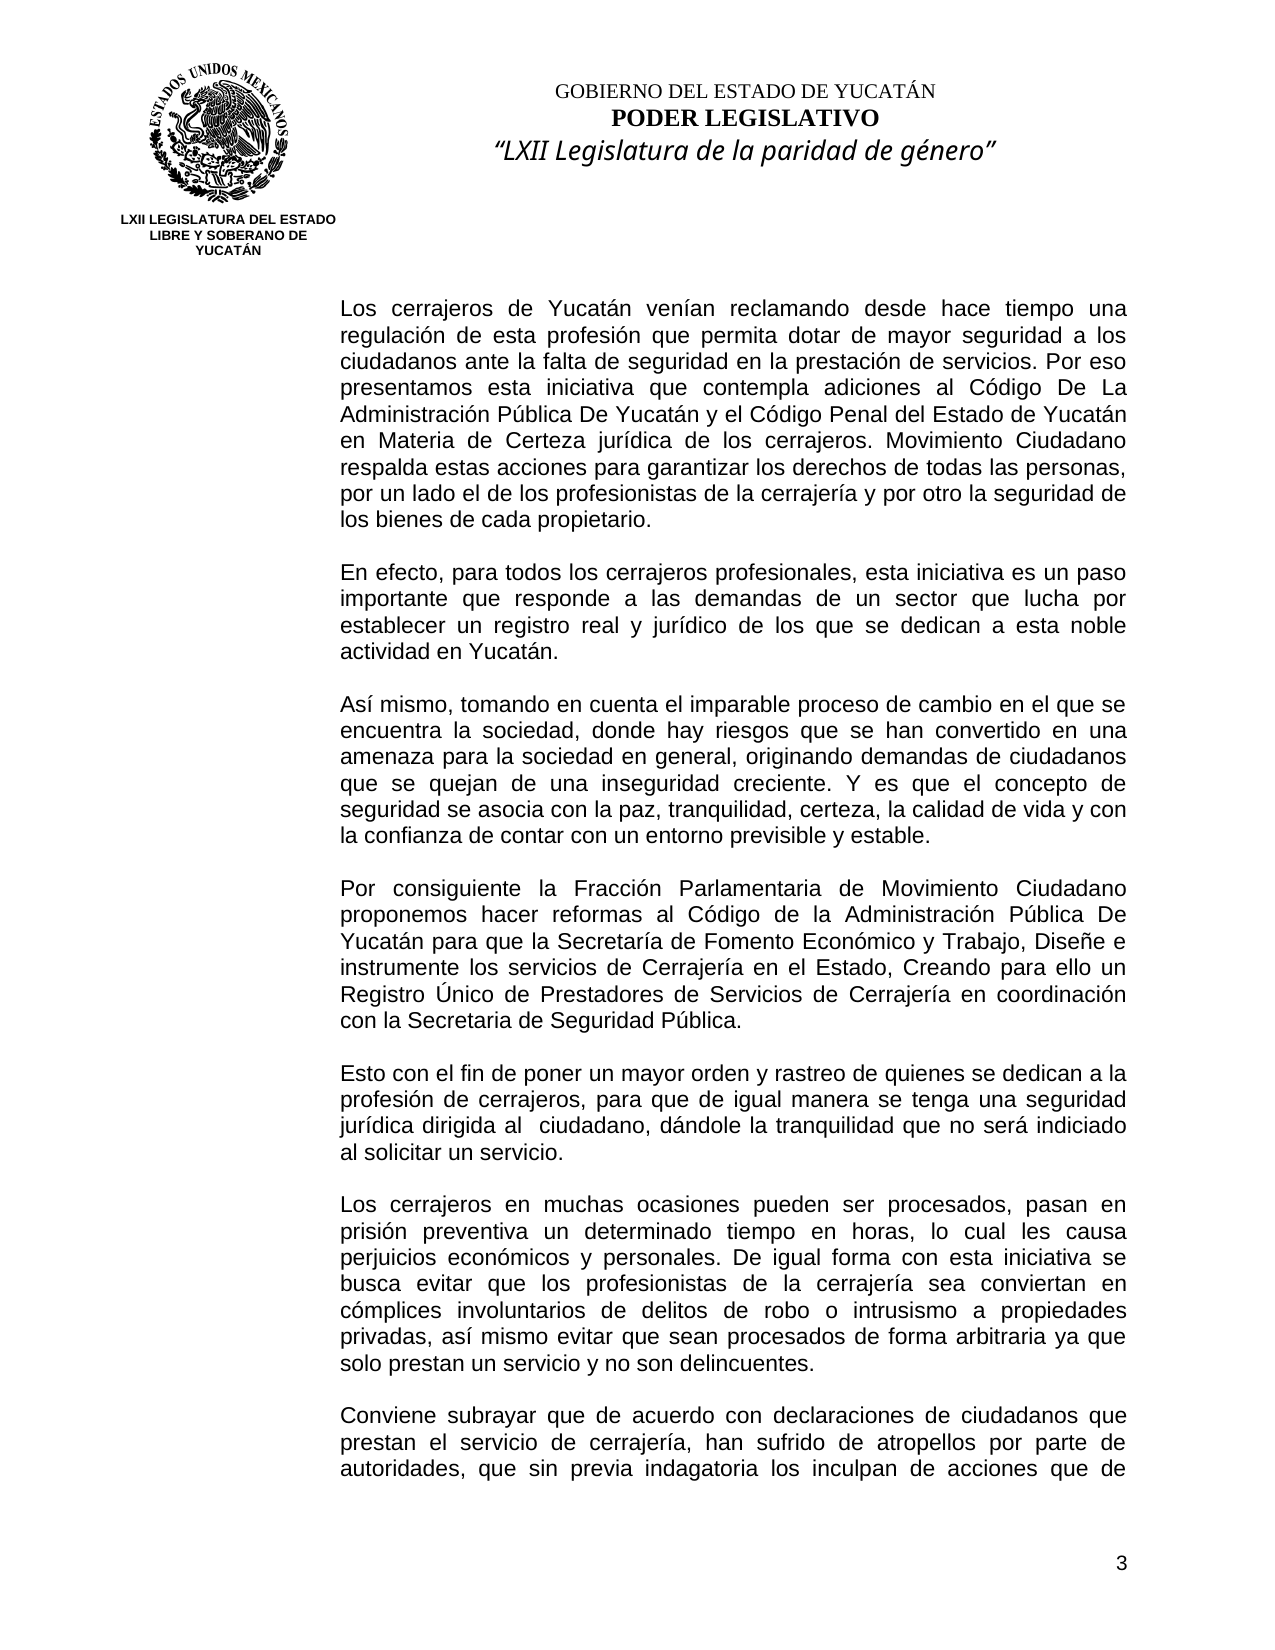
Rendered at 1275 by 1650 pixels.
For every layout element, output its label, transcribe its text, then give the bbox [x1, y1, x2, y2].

text Los cerrajeros en muchas ocasiones pueden ser procesados, pasan en prisión preventiva un determinado tiempo en horas, lo cual les causa perjuicios económicos y personales. De igual forma con esta iniciativa se busca evitar que los profesionistas de la cerrajería sea conviertan en cómplices involuntarios de delitos de robo o intrusismo a propiedades privadas, así mismo evitar que sean procesados de forma arbitraria ya que solo prestan un servicio y no son delincuentes. [340, 1191, 1127, 1376]
text Así mismo, tomando en cuenta el imparable proceso de cambio en el que se encuentra la sociedad, donde hay riesgos que se han convertido en una amenaza para la sociedad en general, originando demandas de ciudadanos que se quejan de una inseguridad creciente. Y es que el concepto de seguridad se asocia con la paz, tranquilidad, certeza, la calidad de vida y con la confianza de contar con un entorno previsible y estable. [340, 691, 1127, 849]
text Los cerrajeros de Yucatán venían reclamando desde hace tiempo una regulación de esta profesión que permita dotar de mayor seguridad a los ciudadanos ante la falta de seguridad en la prestación de servicios. Por eso presentamos esta iniciativa que contempla adiciones al Código De La Administración Pública De Yucatán y el Código Penal del Estado de Yucatán en Materia de Certeza jurídica de los cerrajeros. Movimiento Ciudadano respalda estas acciones para garantizar los derechos de todas las personas, por un lado el de los profesionistas de la cerrajería y por otro la seguridad de los bienes de cada propietario. [340, 295, 1127, 532]
picture [115, 29, 322, 237]
text Por consiguiente la Fracción Parlamentaria de Movimiento Ciudadano proponemos hacer reformas al Código de la Administración Pública De Yucatán para que la Secretaría de Fomento Económico y Trabajo, Diseñe e instrumente los servicios de Cerrajería en el Estado, Creando para ello un Registro Único de Prestadores de Servicios de Cerrajería en coordinación con la Secretaria de Seguridad Pública. [340, 875, 1127, 1033]
text En efecto, para todos los cerrajeros profesionales, esta iniciativa es un paso importante que responde a las demandas de un sector que lucha por establecer un registro real y jurídico de los que se dedican a esta noble actividad en Yucatán. [340, 559, 1127, 664]
text Esto con el fin de poner un mayor orden y rastreo de quienes se dedican a la profesión de cerrajeros, para que de igual manera se tenga una seguridad jurídica dirigida al ciudadano, dándole la tranquilidad que no será indiciado al solicitar un servicio. [340, 1059, 1127, 1165]
